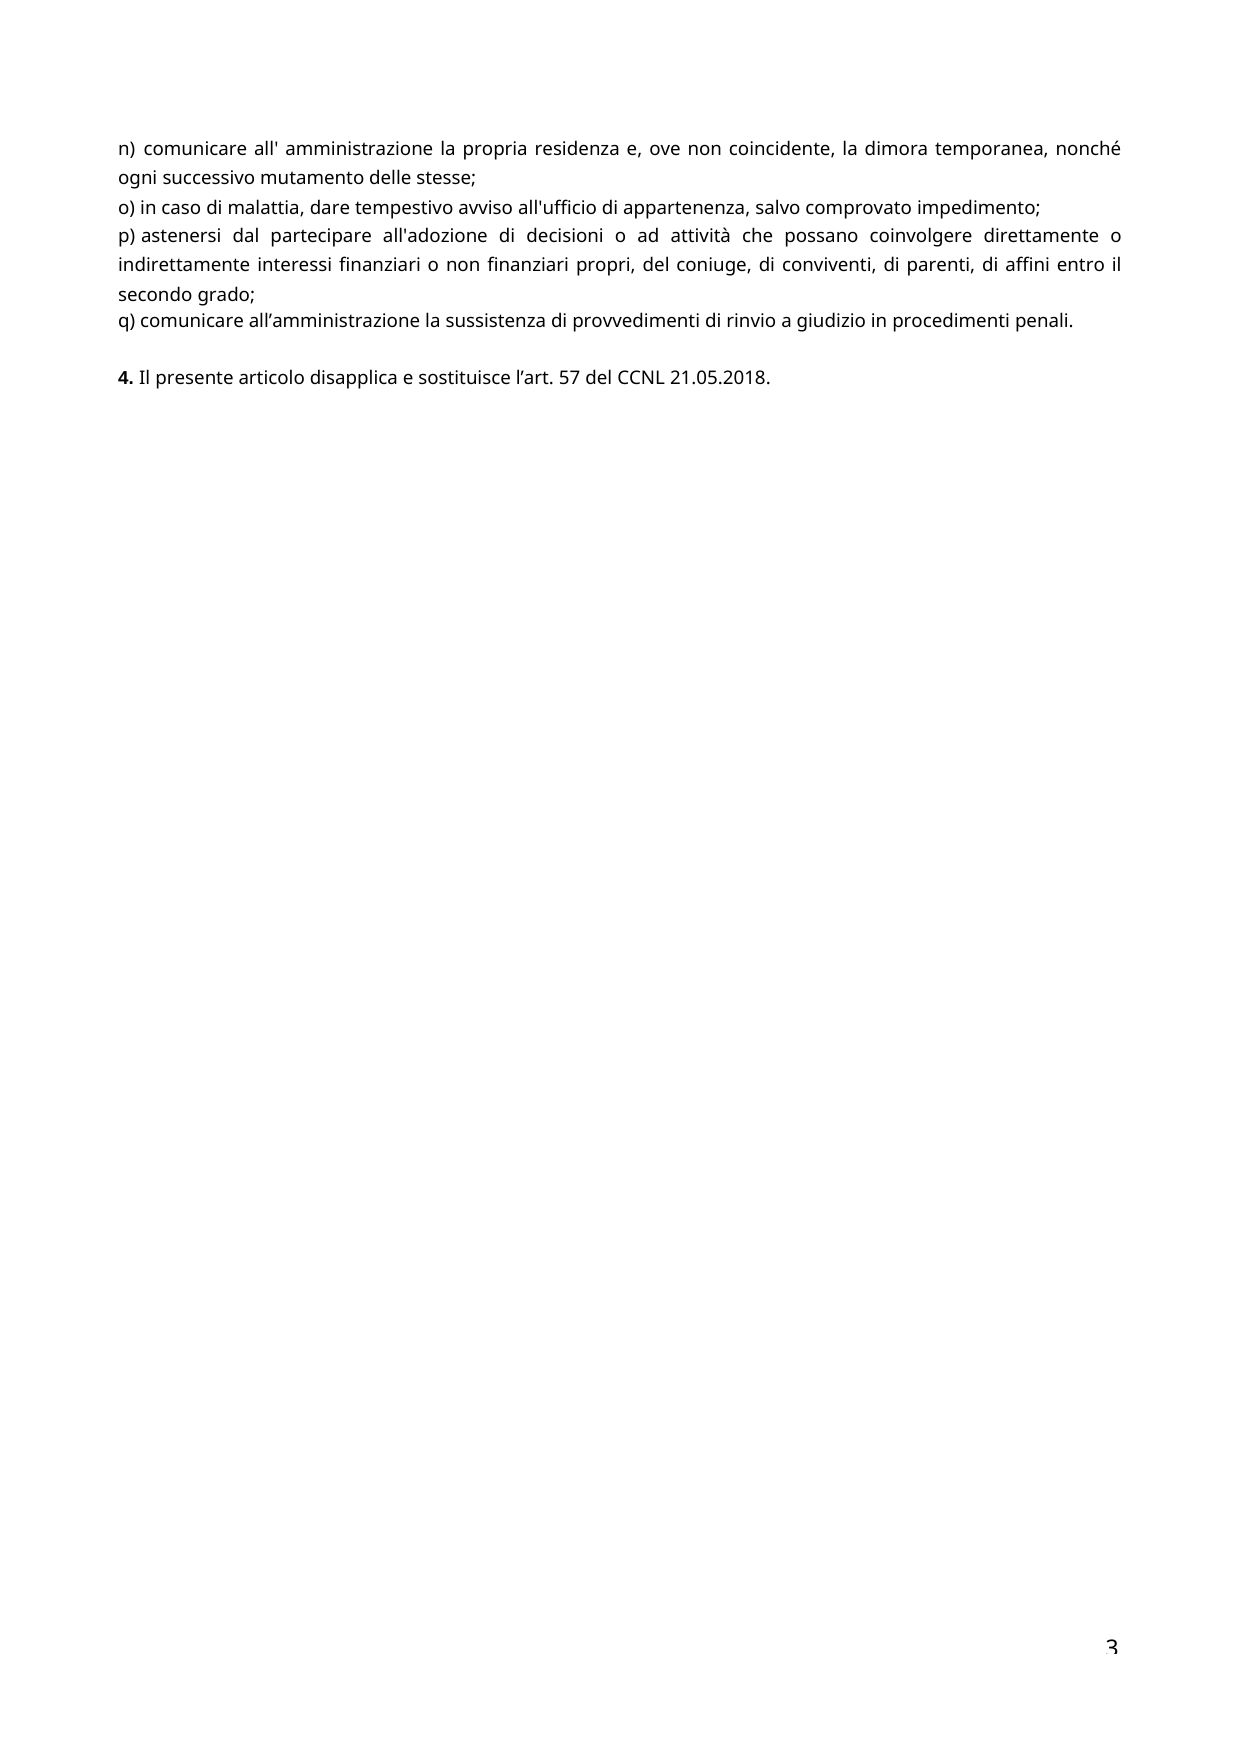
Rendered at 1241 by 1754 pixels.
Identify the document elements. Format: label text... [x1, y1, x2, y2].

list comunicare all' amministrazione la propria residenza e, ove non coincidente, la dimora temporanea, nonché ogni successivo mutamento delle stesse; [118, 135, 1122, 190]
list Il presente articolo disapplica e sostituisce l’art. 57 del CCNL 21.05.2018. [118, 364, 1136, 390]
list comunicare all’amministrazione la sussistenza di provvedimenti di rinvio a giudizio in procedimenti penali. [118, 310, 1136, 332]
list astenersi dal partecipare all'adozione di decisioni o ad attività che possano coinvolgere direttamente o indirettamente interessi finanziari o non finanziari propri, del coniuge, di conviventi, di parenti, di affini entro il secondo grado; [118, 222, 1122, 307]
list in caso di malattia, dare tempestivo avviso all'ufficio di appartenenza, salvo comprovato impedimento; [118, 194, 1136, 219]
